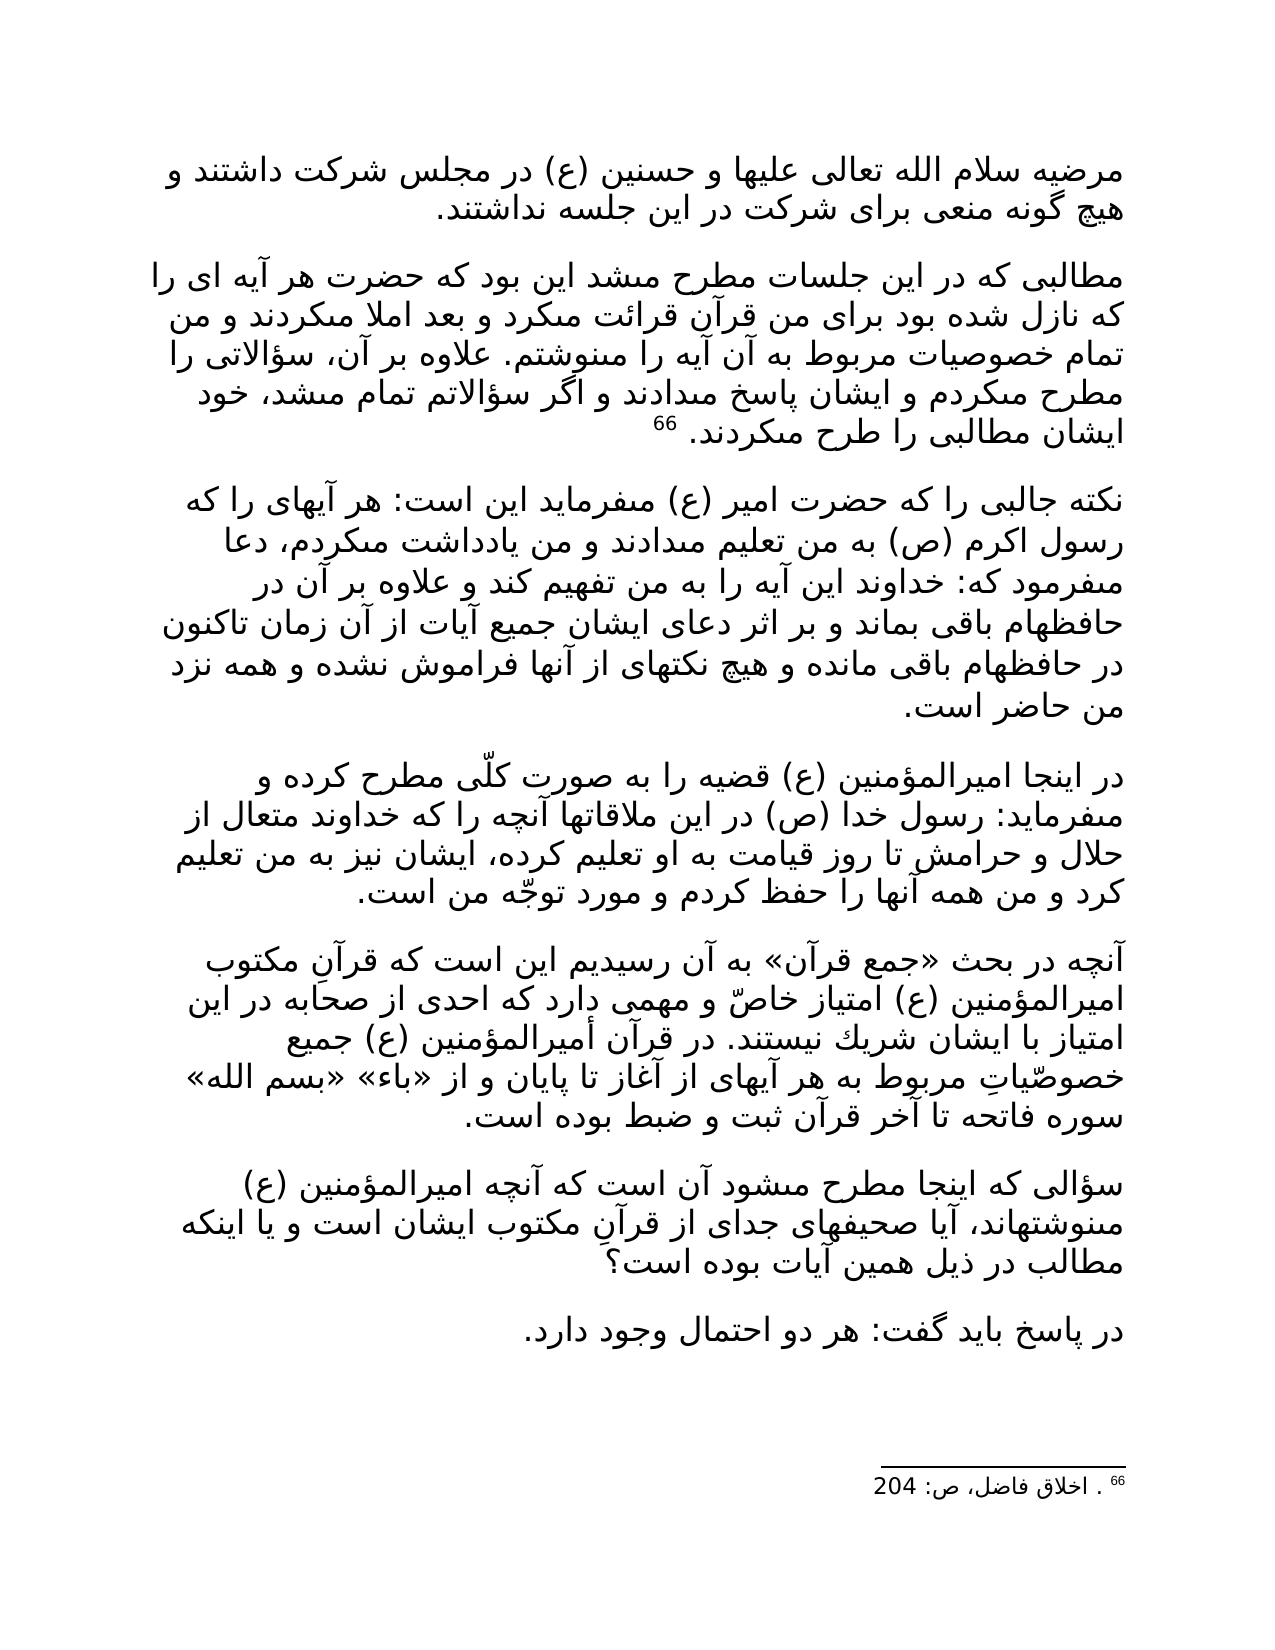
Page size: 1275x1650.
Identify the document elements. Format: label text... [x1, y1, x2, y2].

text آنچه در بحث «جمع قرآن» به آن رسيديم اين است كه قرآنِ مكتوب اميرالمؤمنين (ع) امتياز خاصّ و مهمى دارد كه احدى از صحابه در اين امتياز با ايشان شريك نيستند. در قرآن أميرالمؤمنين (ع) جميع خصوصّياتِ مربوط به هر آيه‏اى از آغاز تا پايان و از «باء» «بسم الله» سوره فاتحه تا آخر قرآن ثبت و ضبط بوده است. [150, 941, 1125, 1135]
text در اين‏جا اميرالمؤمنين (ع) قضيه را به صورت كلّى مطرح كرده و مى‏فرمايد: رسول خدا (ص) در اين ملاقاتها آنچه را كه خداوند متعال از حلال و حرامش تا روز قيامت به او تعليم كرده، ايشان نيز به من تعليم كرد و من همه آنها را حفظ كردم و مورد توجّه من است. [150, 756, 1125, 912]
text سؤالى كه اين‏جا مطرح مى‏شود آن است كه آنچه اميرالمؤمنين (ع) مى‏نوشته‏اند، آيا صحيفه‏اى جداى از قرآنِ مكتوب ايشان است و يا اين‏كه مطالب در ذيل همين آيات بوده است؟ [150, 1164, 1125, 1281]
text مطالبى كه در اين جلسات مطرح مى‏شد اين بود كه حضرت هر آيه اى را كه نازل شده بود براى من قرآن قرائت مى‏كرد و بعد املا مى‏كردند و من تمام خصوصيات مربوط به آن آيه را مى‏نوشتم. علاوه بر آن، سؤالاتى را مطرح مى‏كردم و ايشان پاسخ مى‏دادند و اگر سؤالاتم تمام مى‏شد، خود ايشان مطالبى را طرح مى‏كردند. [150, 257, 1125, 451]
text نكته جالبى را كه حضرت امير (ع) مى‏فرمايد اين است: هر آيه‏اى را كه رسول اكرم (ص) به من تعليم مى‏دادند و من يادداشت مى‏كردم، دعا مى‏فرمود كه: خداوند اين آيه را به من تفهيم كند و علاوه بر آن در حافظه‏ام باقى بماند و بر اثر دعاى ايشان جميع آيات از آن زمان تاكنون در حافظه‏ام باقى مانده و هيچ نكته‏اى از آن‏ها فراموش نشده و همه نزد من حاضر است. [150, 480, 1125, 725]
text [150, 150, 1125, 228]
text در پاسخ بايد گفت: هر دو احتمال وجود دارد. [150, 1310, 1125, 1349]
